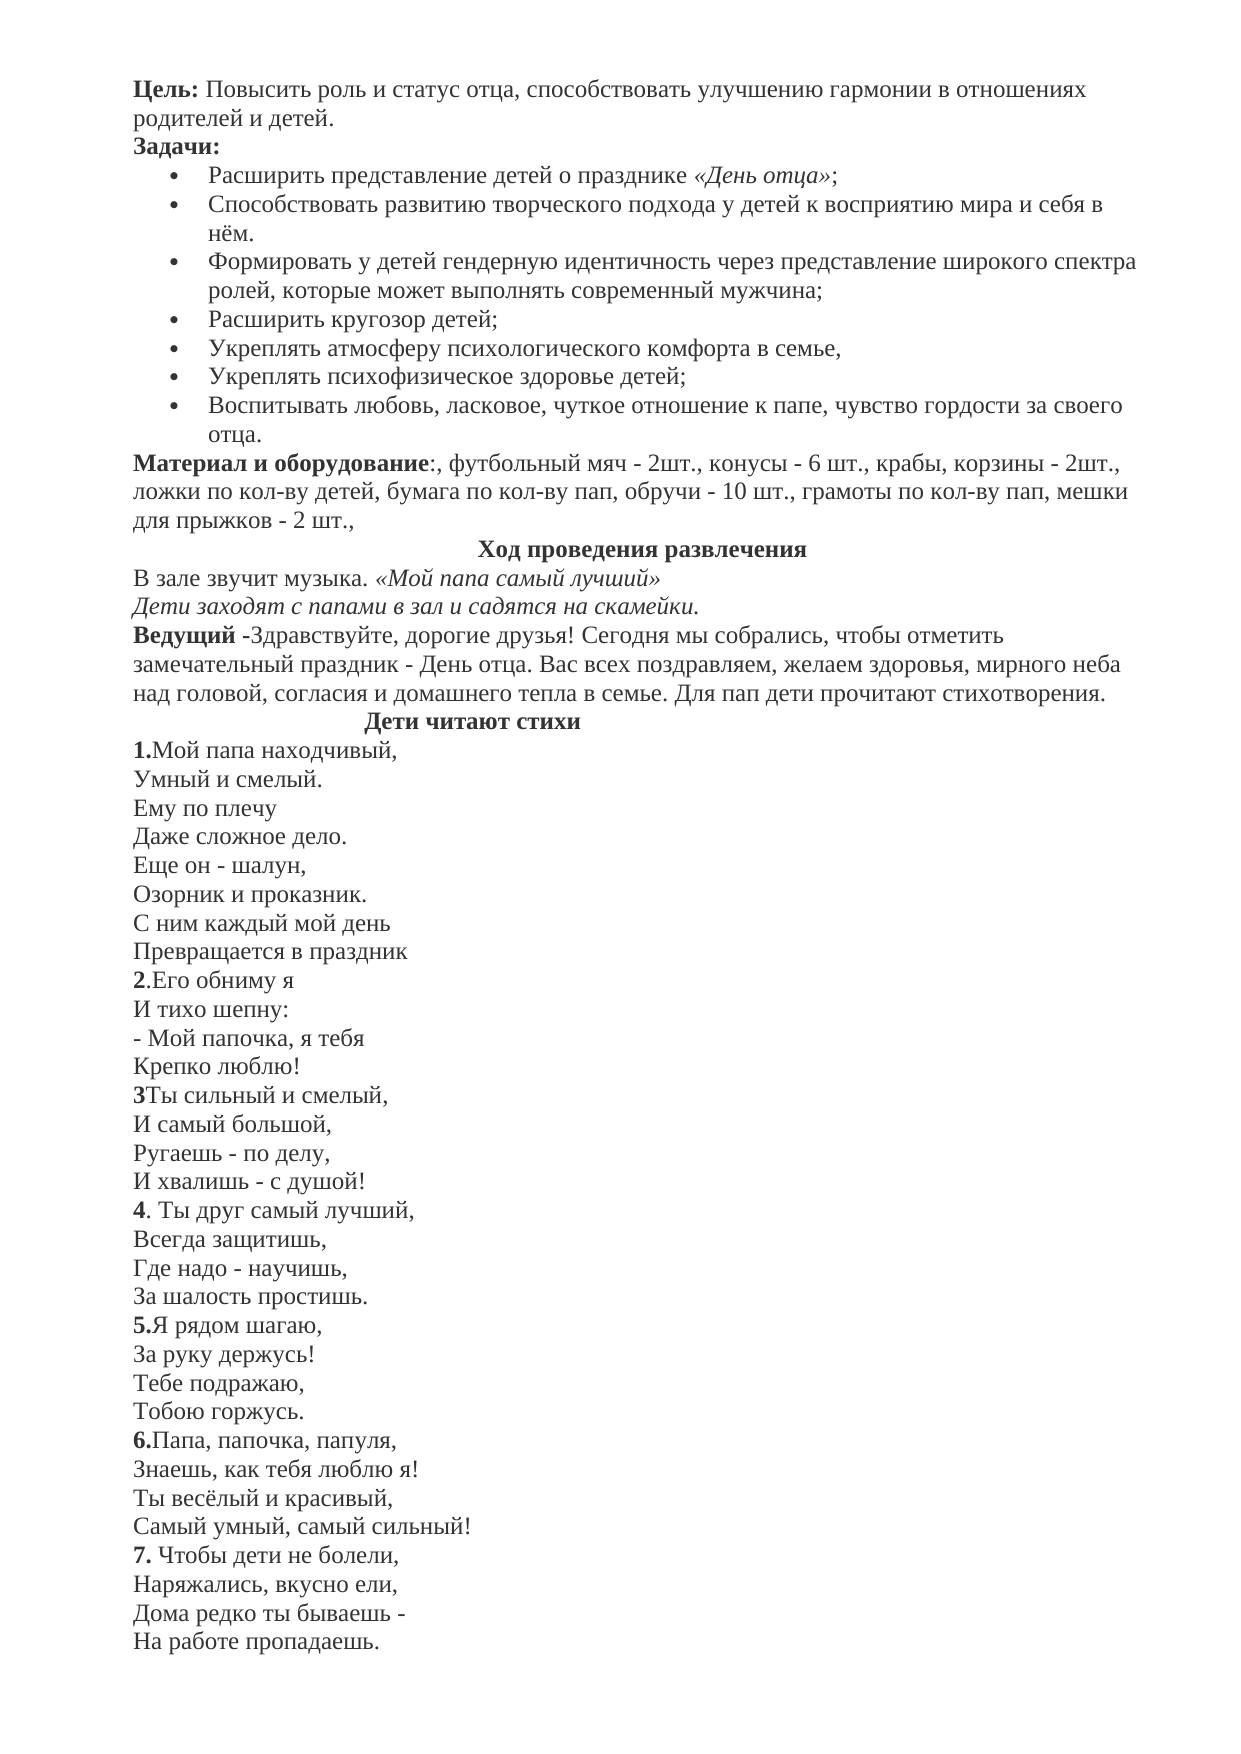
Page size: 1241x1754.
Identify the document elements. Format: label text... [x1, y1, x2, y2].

list Укреплять психофизическое здоровье детей; [170, 361, 1152, 390]
text 5.Я рядом шагаю, За руку держусь! Тебе подражаю, Тобою горжусь. [133, 1310, 1152, 1425]
text 3Ты сильный и смелый, И самый большой, Ругаешь - по делу, И хвалишь - с душой! [133, 1080, 1152, 1195]
list Формировать у детей гендерную идентичность через представление широкого спектра ролей, которые может выполнять современный мужчина; [170, 246, 1152, 304]
text Дети читают стихи [133, 706, 1152, 735]
text 4. Ты друг самый лучший, Всегда защитишь, Где надо - научишь, За шалость простишь. [133, 1195, 1152, 1310]
list Способствовать развитию творческого подхода у детей к восприятию мира и себя в нём. [170, 189, 1152, 246]
list Расширить кругозор детей; [170, 304, 1152, 333]
text Ведущий -Здравствуйте, дорогие друзья! Сегодня мы собрались, чтобы отметить замечательный праздник - День отца. Вас всех поздравляем, желаем здоровья, мирного неба над головой, согласия и домашнего тепла в семье. Для пап дети прочитают стихотворения. [133, 620, 1152, 706]
text 2.Его обниму я И тихо шепну: - Мой папочка, я тебя Крепко люблю! [133, 965, 1152, 1080]
text Ход проведения развлечения [133, 534, 1152, 563]
text Задачи: [133, 131, 1152, 160]
list Укреплять атмосферу психологического комфорта в семье, [170, 333, 1152, 361]
text 1.Мой папа находчивый, Умный и смелый. Ему по плечу Даже сложное дело. Еще он - шалун, Озорник и проказник. С ним каждый мой день Превращается в праздник [133, 735, 1152, 965]
text 6.Папа, папочка, папуля, Знаешь, как тебя люблю я! Ты весёлый и красивый, Самый умный, самый сильный! [133, 1425, 1152, 1540]
text В зале звучит музыка. «Мой папа самый лучший» [133, 563, 1152, 591]
list Расширить представление детей о празднике «День отца»; [170, 160, 1152, 189]
text Цель: Повысить роль и статус отца, способствовать улучшению гармонии в отношениях родителей и детей. [133, 74, 1152, 131]
list Воспитывать любовь, ласковое, чуткое отношение к папе, чувство гордости за своего отца. [170, 390, 1152, 448]
text 7. Чтобы дети не болели, Наряжались, вкусно ели, Дома редко ты бываешь - На работе пропадаешь. [133, 1540, 1152, 1655]
text Материал и оборудование:, футбольный мяч - 2шт., конусы - 6 шт., крабы, корзины - 2шт., ложки по кол-ву детей, бумага по кол-ву пап, обручи - 10 шт., грамоты по кол-ву пап, мешки для прыжков - 2 шт., [133, 448, 1152, 534]
text Дети заходят с папами в зал и садятся на скамейки. [133, 591, 1152, 620]
